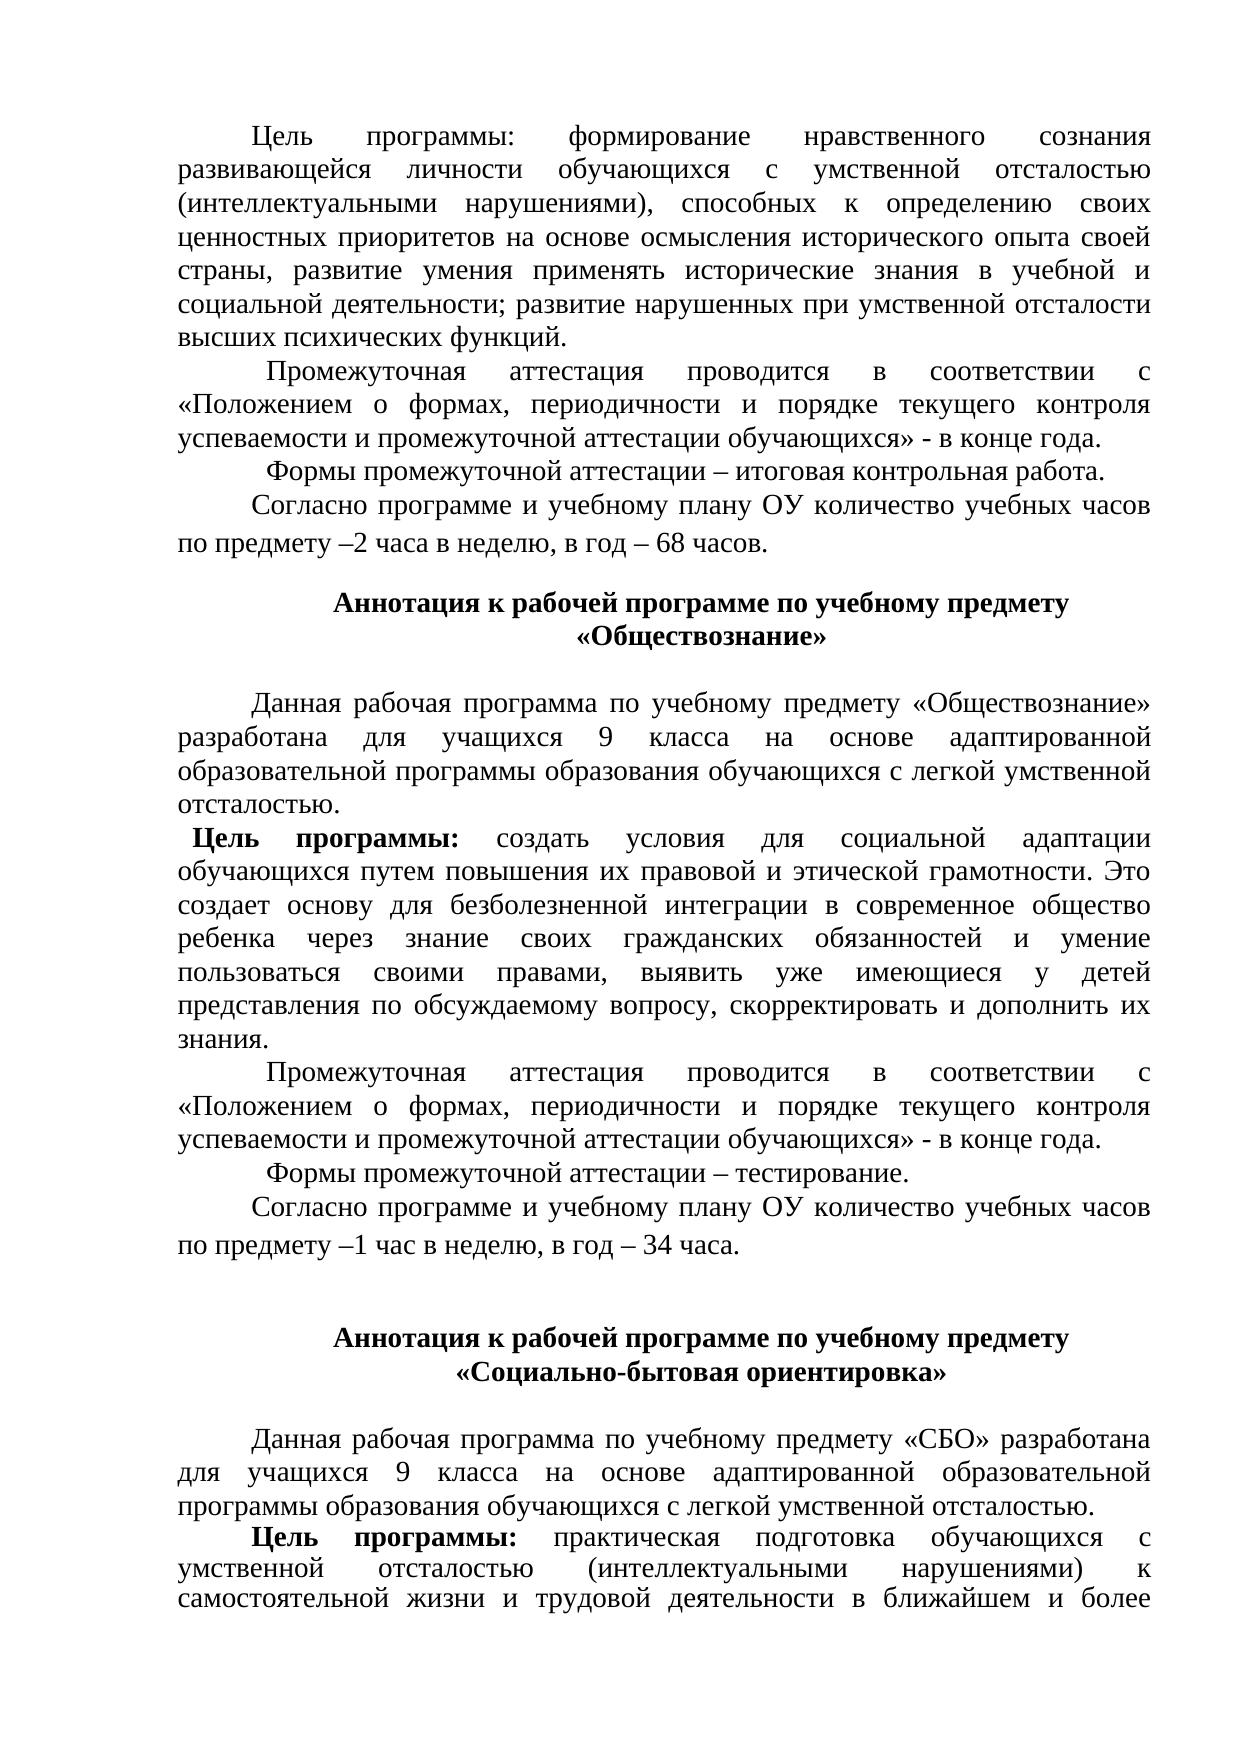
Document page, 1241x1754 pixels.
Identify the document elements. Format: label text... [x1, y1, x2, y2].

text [177, 1521, 1152, 1614]
text Промежуточная аттестация проводится в соответствии с «Положением о формах, периодичности и порядке текущего контроля успеваемости и промежуточной аттестации обучающихся» - в конце года. [177, 1054, 1152, 1155]
text Согласно программе и учебному плану ОУ количество учебных часов по предмету –1 час в неделю, в год – 34 часа. [177, 1189, 1152, 1261]
text «Обществознание» [177, 618, 1152, 652]
text Формы промежуточной аттестации – итоговая контрольная работа. [177, 453, 1152, 487]
text «Социально-бытовая ориентировка» [177, 1354, 1152, 1387]
text Цель программы: формирование нравственного сознания развивающейся личности обучающихся с умственной отсталостью (интеллектуальными нарушениями), способных к определению своих ценностных приоритетов на основе осмысления исторического опыта своей страны, развитие умения применять исторические знания в учебной и социальной деятельности; развитие нарушенных при умственной отсталости высших психических функций. [177, 118, 1152, 353]
text Аннотация к рабочей программе по учебному предмету [177, 1320, 1152, 1354]
text Данная рабочая программа по учебному предмету «Обществознание» разработана для учащихся 9 класса на основе адаптированной образовательной программы образования обучающихся с легкой умственной отсталостью. [177, 686, 1152, 820]
text Промежуточная аттестация проводится в соответствии с «Положением о формах, периодичности и порядке текущего контроля успеваемости и промежуточной аттестации обучающихся» - в конце года. [177, 353, 1152, 453]
text Согласно программе и учебному плану ОУ количество учебных часов по предмету –2 часа в неделю, в год – 68 часов. [177, 487, 1152, 559]
text Формы промежуточной аттестации – тестирование. [177, 1155, 1152, 1189]
text Цель программы: создать условия для социальной адаптации обучающихся путем повышения их правовой и этической грамотности. Это создает основу для безболезненной интеграции в современное общество ребенка через знание своих гражданских обязанностей и умение пользоваться своими правами, выявить уже имеющиеся у детей представления по обсуждаемому вопросу, скорректировать и дополнить их знания. [177, 820, 1152, 1054]
text Аннотация к рабочей программе по учебному предмету [177, 585, 1152, 618]
text Данная рабочая программа по учебному предмету «СБО» разработана для учащихся 9 класса на основе адаптированной образовательной программы образования обучающихся с легкой умственной отсталостью. [177, 1421, 1152, 1521]
